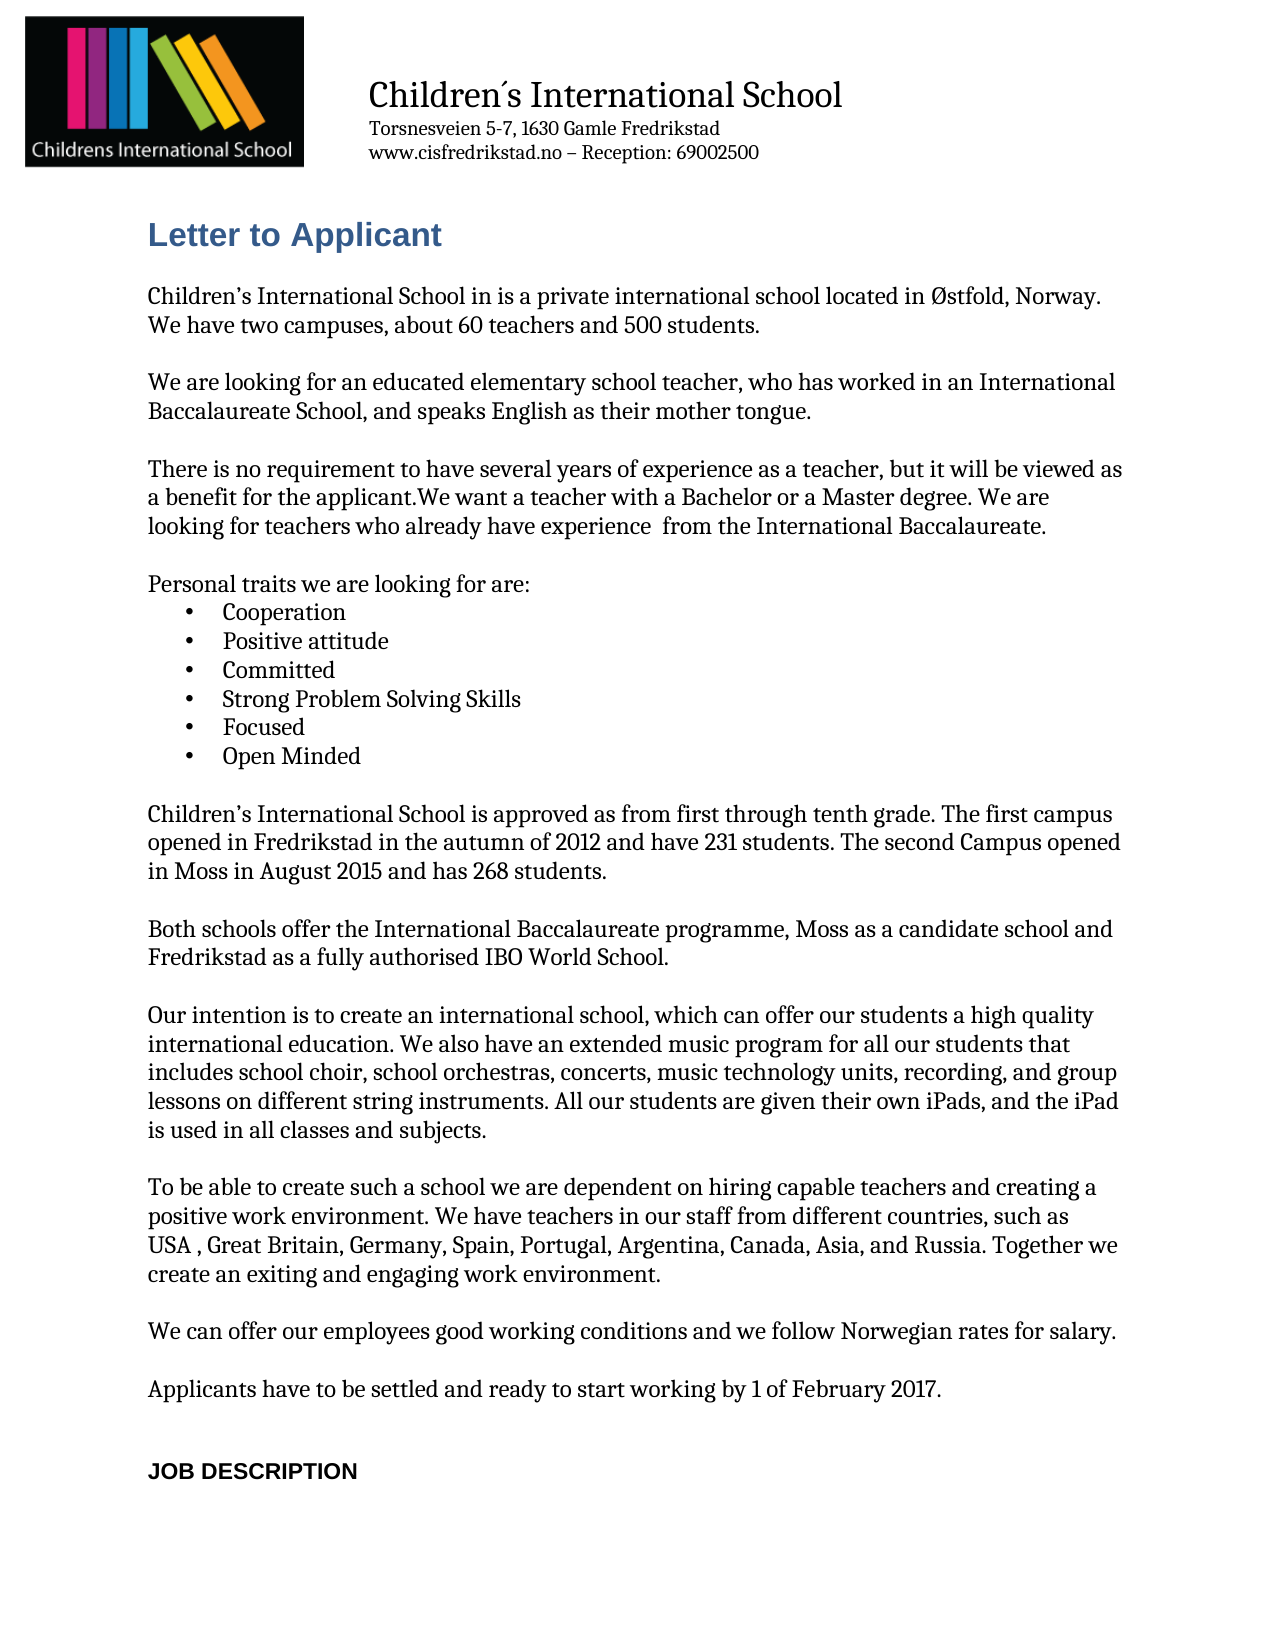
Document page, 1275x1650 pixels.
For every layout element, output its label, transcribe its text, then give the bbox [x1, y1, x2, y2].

list Committed [185, 656, 1127, 684]
text Applicants have to be settled and ready to start working by 1 of February 2017. [148, 1374, 1127, 1403]
text We are looking for an educated elementary school teacher, who has worked in an International Baccalaureate School, and speaks English as their mother tongue. [148, 368, 1127, 426]
subtitle Letter to Applicant [148, 215, 1127, 253]
text To be able to create such a school we are dependent on hiring capable teachers and creating a positive work environment. We have teachers in our staff from different countries, such as USA , Great Britain, Germany, Spain, Portugal, Argentina, Canada, Asia, and Russia. Together we create an exiting and engaging work environment. [148, 1173, 1127, 1288]
list Open Minded [185, 742, 1127, 771]
text Personal traits we are looking for are: [148, 569, 1127, 598]
picture [24, 15, 304, 170]
list Focused [185, 713, 1127, 742]
text Children’s International School is approved as from first through tenth grade. The first campus opened in Fredrikstad in the autumn of 2012 and have 231 students. The second Campus opened in Moss in August 2015 and has 268 students. [148, 799, 1127, 886]
text There is no requirement to have several years of experience as a teacher, but it will be viewed as a benefit for the applicant.We want a teacher with a Bachelor or a Master degree. We are looking for teachers who already have experience from the International Baccalaureate. [148, 454, 1127, 541]
list Positive attitude [185, 627, 1127, 656]
text We can offer our employees good working conditions and we follow Norwegian rates for salary. [148, 1317, 1127, 1346]
list Strong Problem Solving Skills [185, 684, 1127, 713]
text Children’s International School in is a private international school located in Østfold, Norway. We have two campuses, about 60 teachers and 500 students. [148, 282, 1127, 339]
text Our intention is to create an international school, which can offer our students a high quality international education. We also have an extended music program for all our students that includes school choir, school orchestras, concerts, music technology units, recording, and group lessons on different string instruments. All our students are given their own iPads, and the iPad is used in all classes and subjects. [148, 1001, 1127, 1144]
text Both schools offer the International Baccalaureate programme, Moss as a candidate school and Fredrikstad as a fully authorised IBO World School. [148, 914, 1127, 972]
list Cooperation [185, 598, 1127, 627]
text JOB DESCRIPTION [148, 1461, 1127, 1484]
